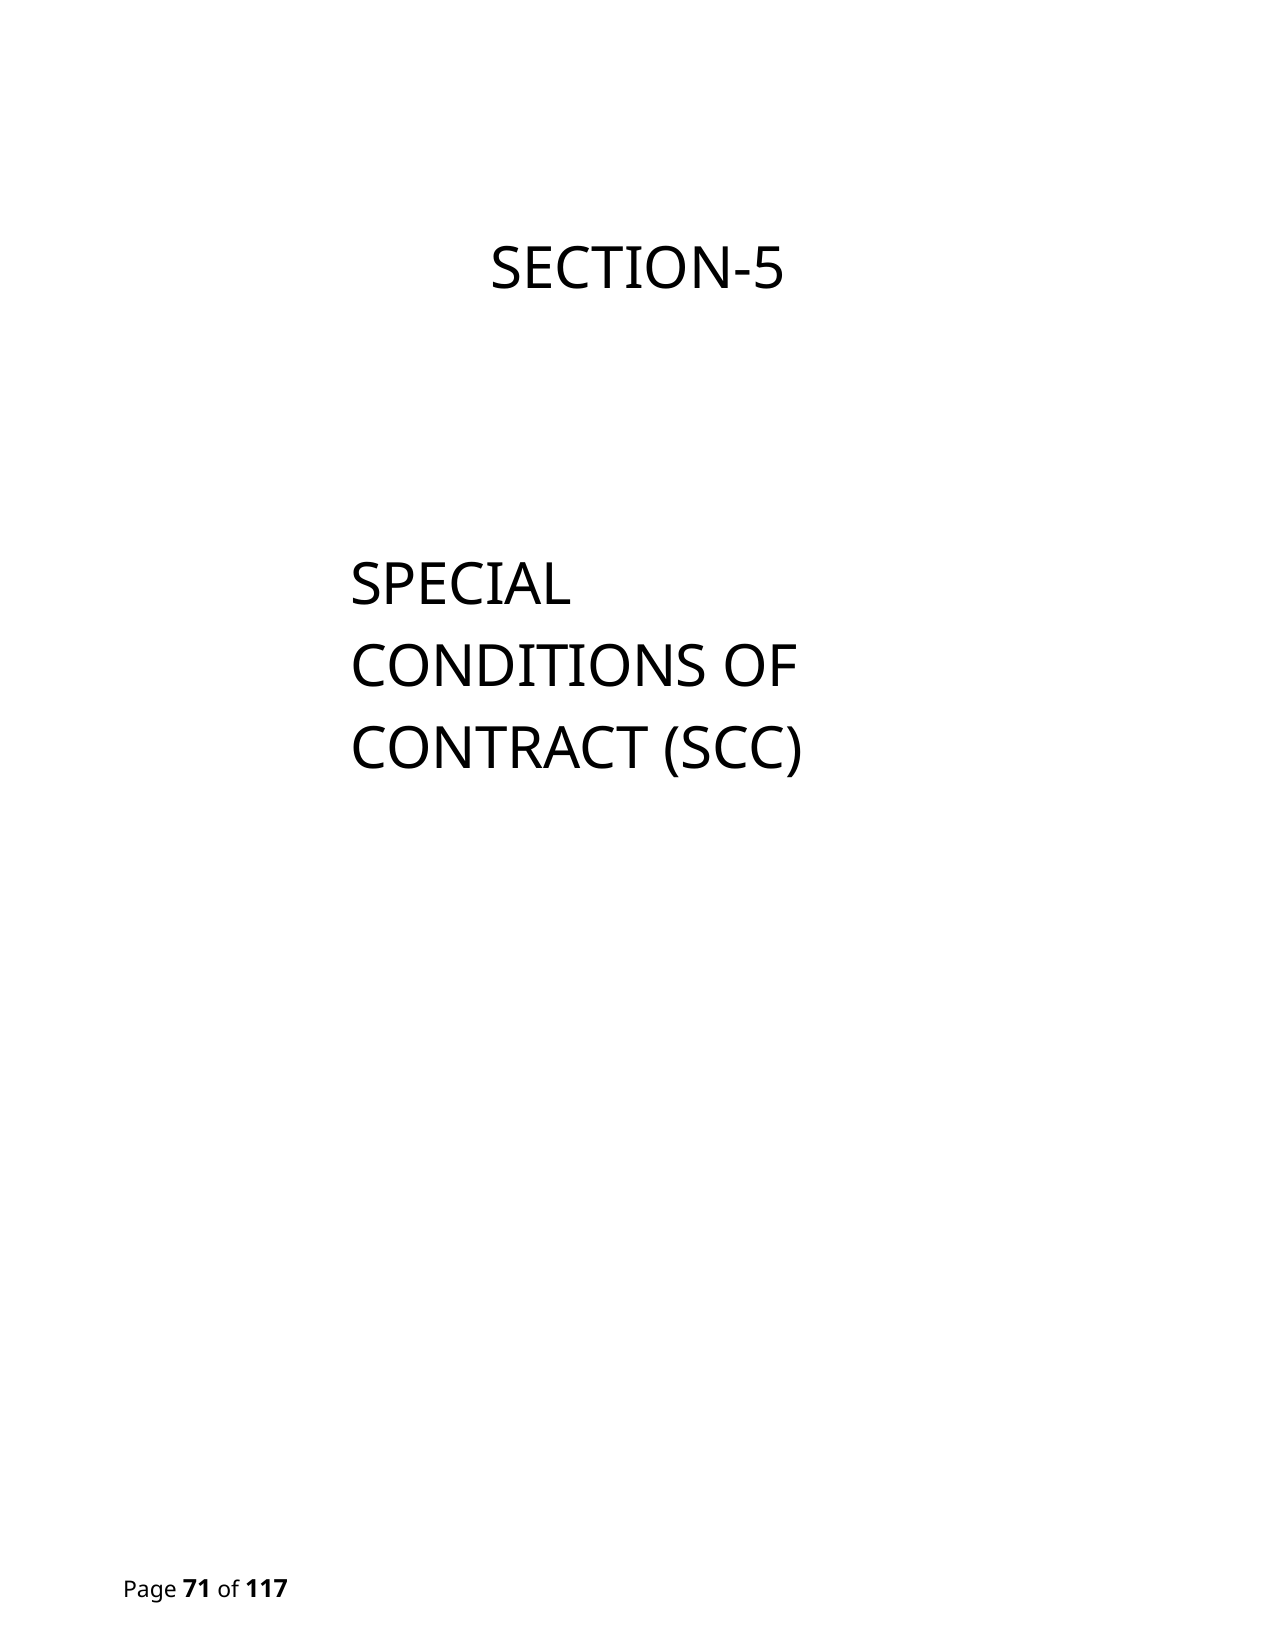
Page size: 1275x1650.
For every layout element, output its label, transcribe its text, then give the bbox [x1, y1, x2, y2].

text SECTION-5 [204, 226, 1071, 305]
text SPECIAL CONDITIONS OF CONTRACT (SCC) [350, 542, 920, 785]
